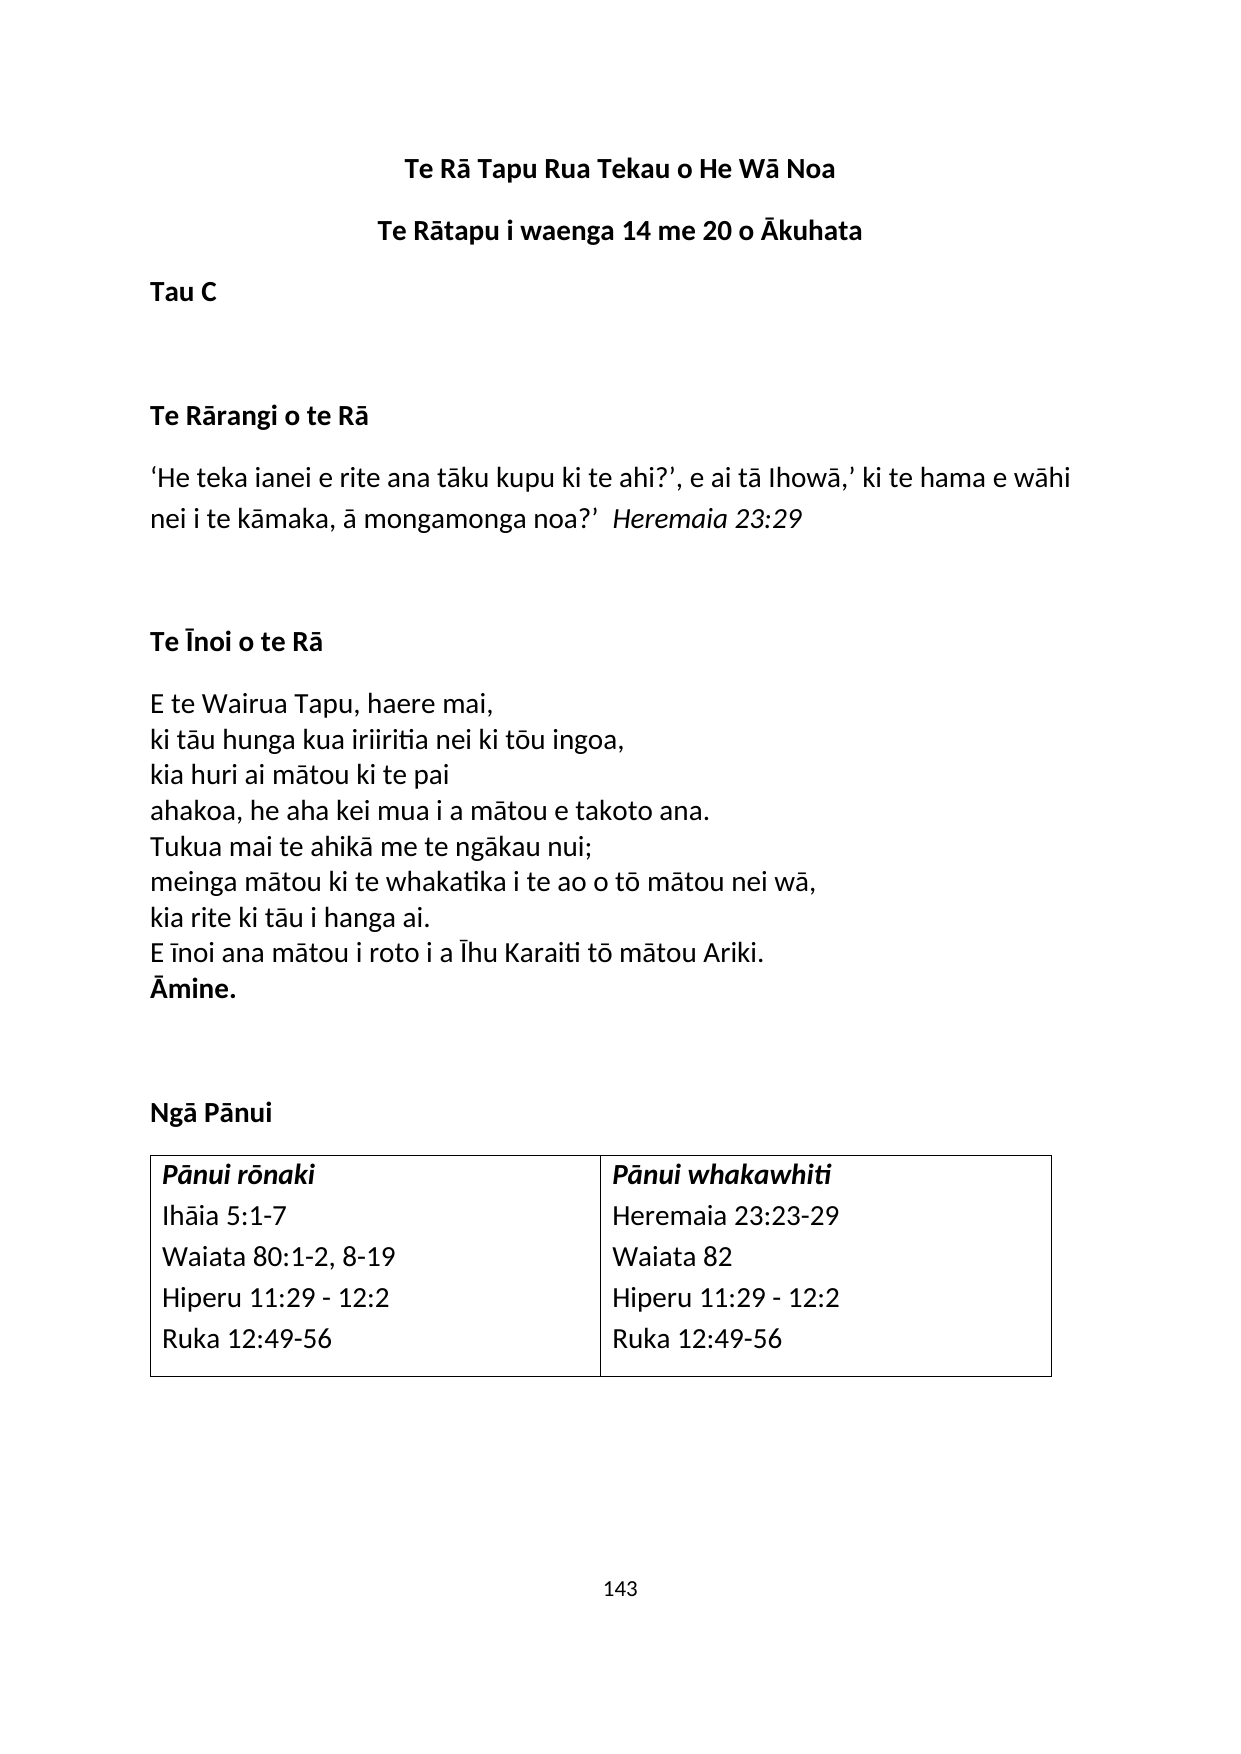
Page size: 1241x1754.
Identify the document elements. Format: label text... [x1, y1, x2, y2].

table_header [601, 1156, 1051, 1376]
text Te Rātapu i waenga 14 me 20 o Ākuhata [150, 212, 1090, 247]
text ‘He teka ianei e rite ana tāku kupu ki te ahi?’, e ai tā Ihowā,’ ki te hama e wāhi nei i te kāmaka, ā mongamonga noa?’ Heremaia 23:29 [150, 459, 1090, 535]
text Te Rā Tapu Rua Tekau o He Wā Noa [150, 150, 1090, 186]
text E te Wairua Tapu, haere mai, ki tāu hunga kua iriiritia nei ki tōu ingoa, kia huri ai mātou ki te pai ahakoa, he aha kei mua i a mātou e takoto ana. Tukua mai te ahikā me te ngākau nui; meinga mātou ki te whakatika i te ao o tō mātou nei wā, kia rite ki tāu i hanga ai. E īnoi ana mātou i roto i a Īhu Karaiti tō mātou Ariki. [150, 685, 1090, 970]
text Āmine. [150, 970, 1090, 1006]
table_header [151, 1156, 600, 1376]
text Te Rārangi o te Rā [150, 397, 1090, 433]
text Tau C [150, 273, 1090, 309]
text Te Īnoi o te Rā [150, 623, 1090, 659]
text Ngā Pānui [150, 1094, 1090, 1129]
